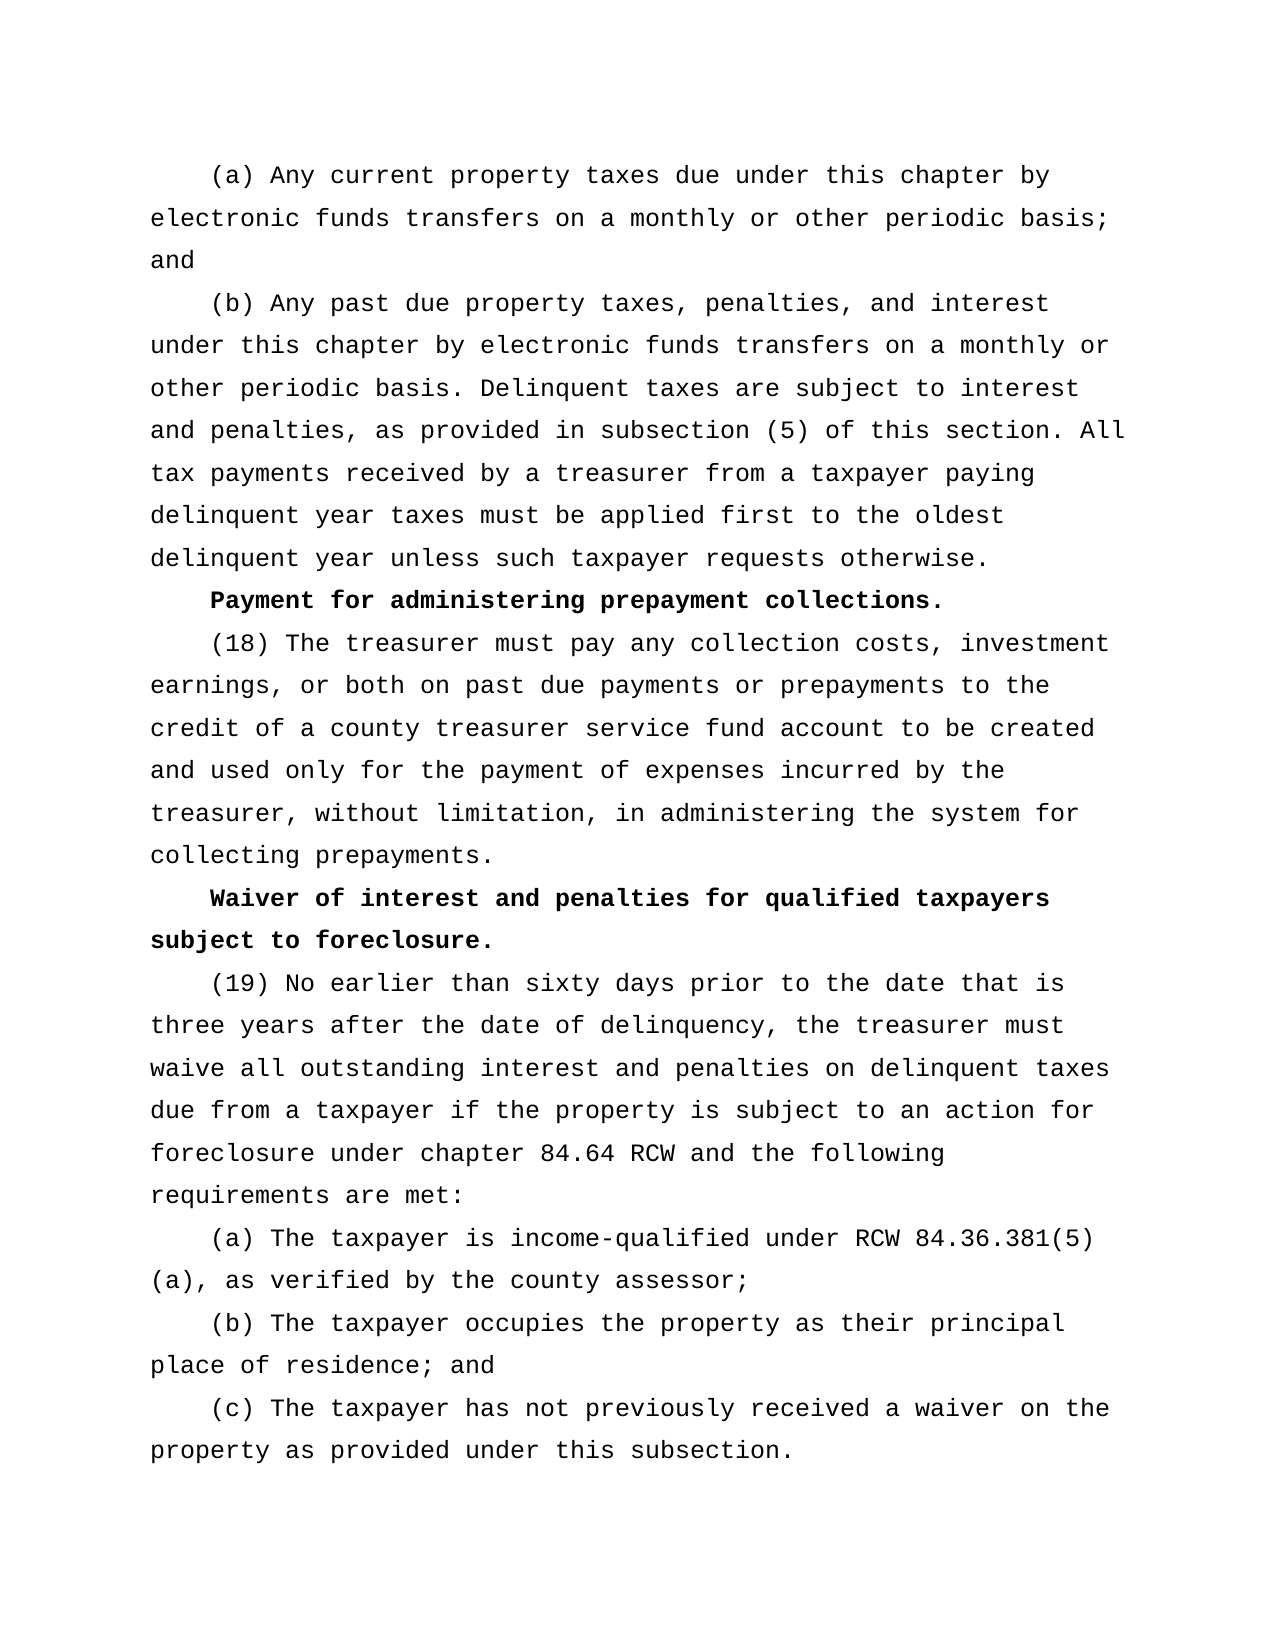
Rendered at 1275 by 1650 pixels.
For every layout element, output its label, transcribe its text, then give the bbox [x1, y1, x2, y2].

text Payment for administering prepayment collections. [150, 575, 1125, 617]
text (b) Any past due property taxes, penalties, and interest under this chapter by electronic funds transfers on a monthly or other periodic basis. Delinquent taxes are subject to interest and penalties, as provided in subsection (5) of this section. All tax payments received by a treasurer from a taxpayer paying delinquent year taxes must be applied first to the oldest delinquent year unless such taxpayer requests otherwise. [150, 277, 1125, 575]
text Waiver of interest and penalties for qualified taxpayers subject to foreclosure. [150, 872, 1125, 957]
text (b) The taxpayer occupies the property as their principal place of residence; and [150, 1297, 1125, 1382]
text (18) The treasurer must pay any collection costs, investment earnings, or both on past due payments or prepayments to the credit of a county treasurer service fund account to be created and used only for the payment of expenses incurred by the treasurer, without limitation, in administering the system for collecting prepayments. [150, 617, 1125, 872]
text (a) Any current property taxes due under this chapter by electronic funds transfers on a monthly or other periodic basis; and [150, 150, 1125, 277]
text (a) The taxpayer is income-qualified under RCW 84.36.381(5)(a), as verified by the county assessor; [150, 1212, 1125, 1297]
text (19) No earlier than sixty days prior to the date that is three years after the date of delinquency, the treasurer must waive all outstanding interest and penalties on delinquent taxes due from a taxpayer if the property is subject to an action for foreclosure under chapter 84.64 RCW and the following requirements are met: [150, 957, 1125, 1212]
text (c) The taxpayer has not previously received a waiver on the property as provided under this subsection. [150, 1382, 1125, 1467]
